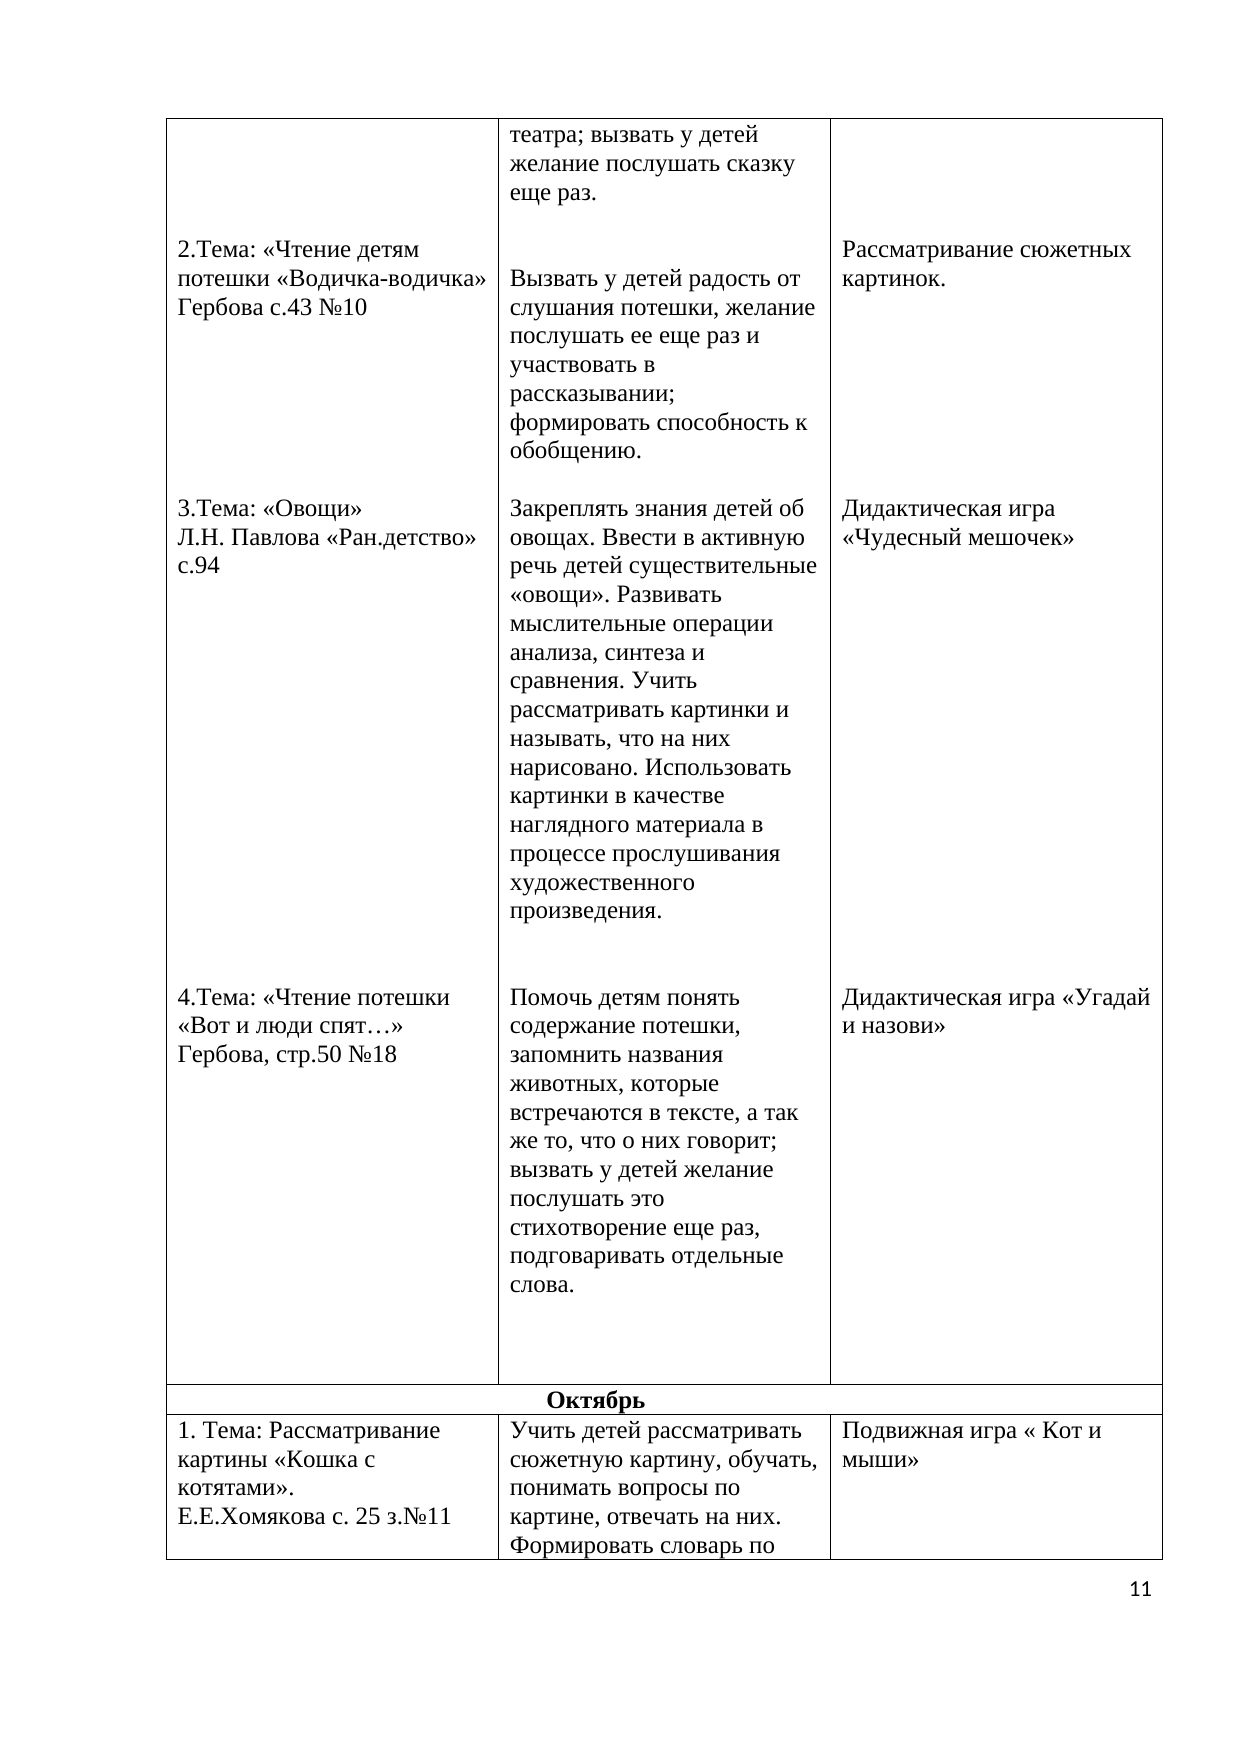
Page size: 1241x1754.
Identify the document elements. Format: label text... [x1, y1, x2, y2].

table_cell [831, 1415, 1162, 1559]
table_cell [167, 1415, 498, 1559]
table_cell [167, 119, 498, 1384]
table_cell Октябрь [167, 1385, 1162, 1414]
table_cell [499, 119, 830, 1384]
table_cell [499, 1415, 830, 1559]
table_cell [831, 119, 1162, 1384]
